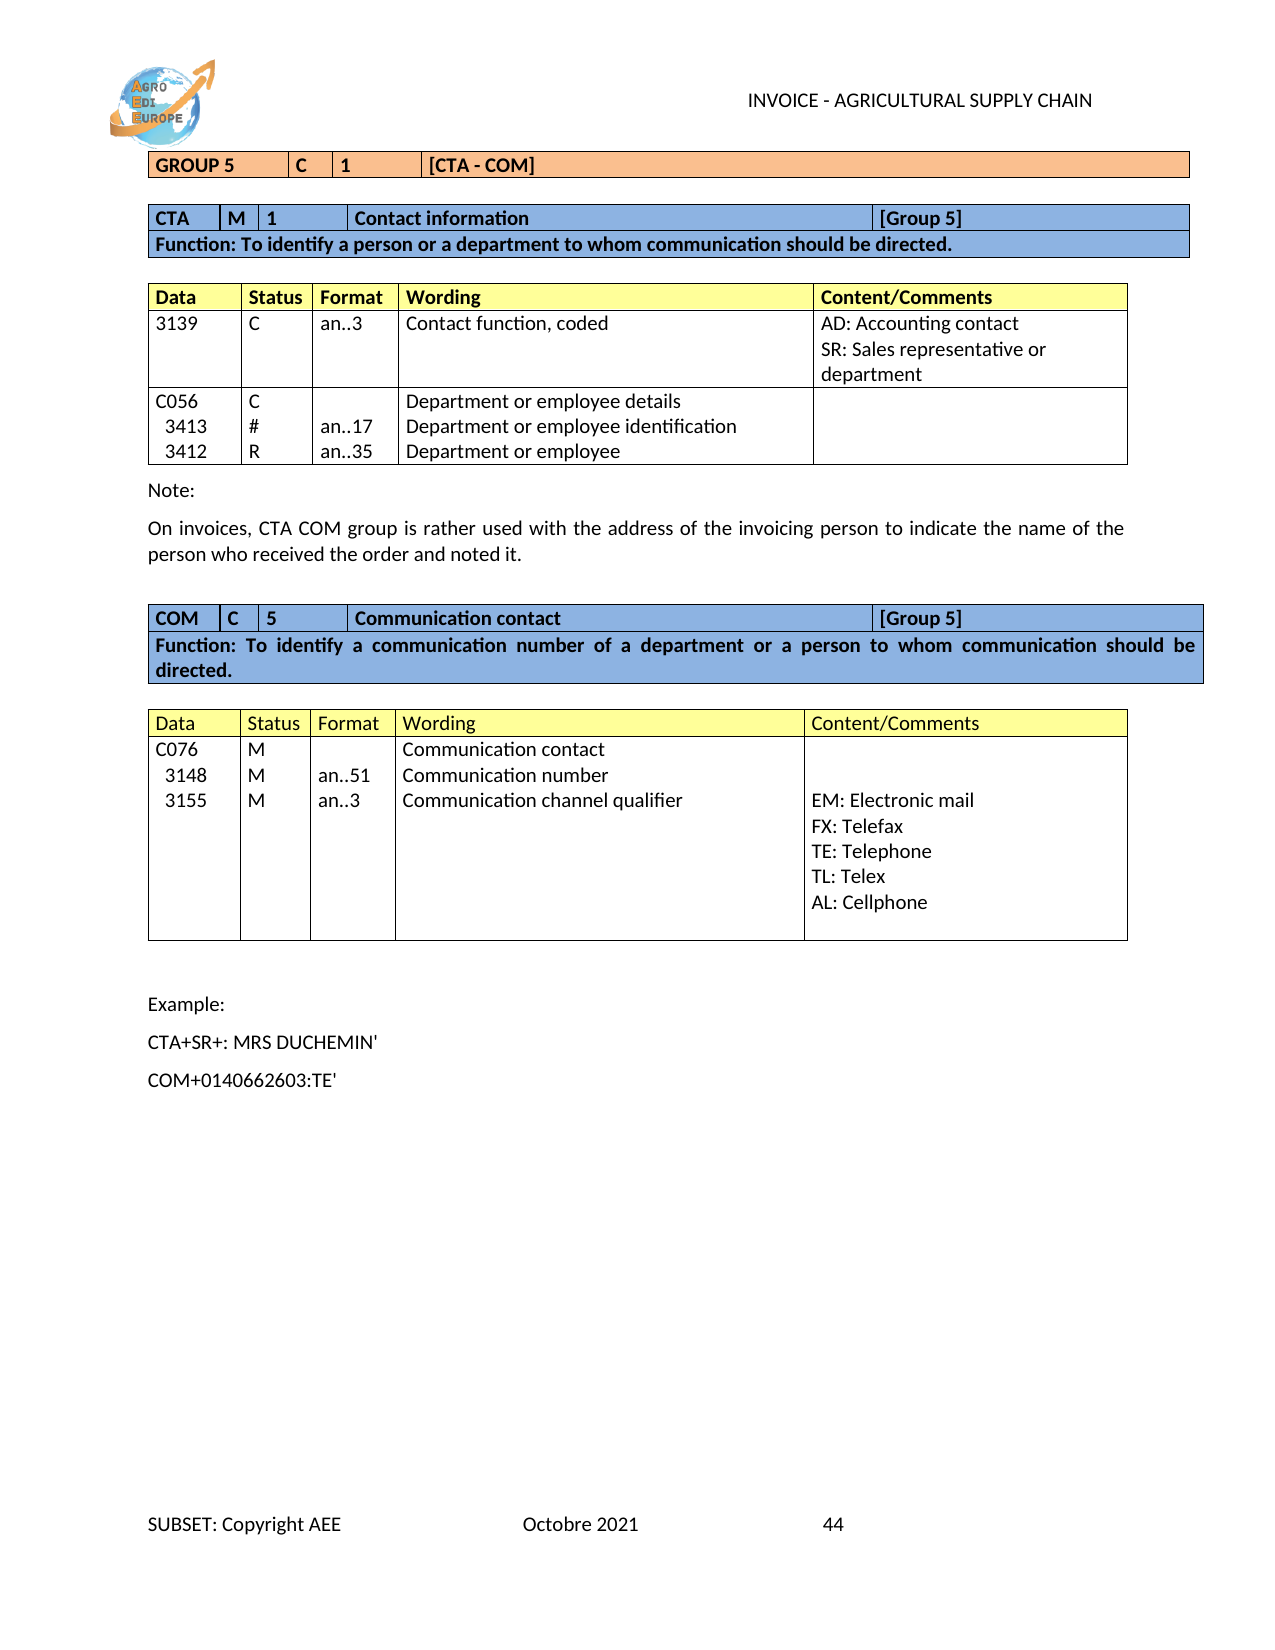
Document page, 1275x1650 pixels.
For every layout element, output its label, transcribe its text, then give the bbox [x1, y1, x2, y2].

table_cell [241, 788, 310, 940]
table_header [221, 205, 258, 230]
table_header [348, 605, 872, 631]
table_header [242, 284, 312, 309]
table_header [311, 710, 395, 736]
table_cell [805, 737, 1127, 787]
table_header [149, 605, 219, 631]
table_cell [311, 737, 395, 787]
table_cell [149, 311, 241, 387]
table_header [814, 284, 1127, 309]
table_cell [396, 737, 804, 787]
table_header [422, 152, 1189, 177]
picture [87, 53, 234, 177]
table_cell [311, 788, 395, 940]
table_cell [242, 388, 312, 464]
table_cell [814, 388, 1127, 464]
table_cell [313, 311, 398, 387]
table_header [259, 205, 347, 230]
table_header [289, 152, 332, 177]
text Example: [148, 991, 1127, 1017]
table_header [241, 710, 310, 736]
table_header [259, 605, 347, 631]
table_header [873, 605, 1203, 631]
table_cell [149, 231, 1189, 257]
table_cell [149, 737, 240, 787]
text COM+0140662603:TE' [148, 1067, 1127, 1093]
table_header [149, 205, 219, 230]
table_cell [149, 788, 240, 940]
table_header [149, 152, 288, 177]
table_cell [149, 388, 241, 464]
text CTA+SR+: MRS DUCHEMIN' [148, 1029, 1127, 1055]
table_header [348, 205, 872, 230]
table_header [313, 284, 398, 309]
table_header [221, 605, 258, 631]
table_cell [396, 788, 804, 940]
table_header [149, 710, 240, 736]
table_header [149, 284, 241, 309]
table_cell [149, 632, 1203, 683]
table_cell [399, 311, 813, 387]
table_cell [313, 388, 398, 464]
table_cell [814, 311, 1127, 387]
text Note: [148, 478, 1127, 503]
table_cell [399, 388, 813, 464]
text On invoices, CTA COM group is rather used with the address of the invoicing person to indicate the name of the person who received the order and noted it. [148, 516, 1127, 566]
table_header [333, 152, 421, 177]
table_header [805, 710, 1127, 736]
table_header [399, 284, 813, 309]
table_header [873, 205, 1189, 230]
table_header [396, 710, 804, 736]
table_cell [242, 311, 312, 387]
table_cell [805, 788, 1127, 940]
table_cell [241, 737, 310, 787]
